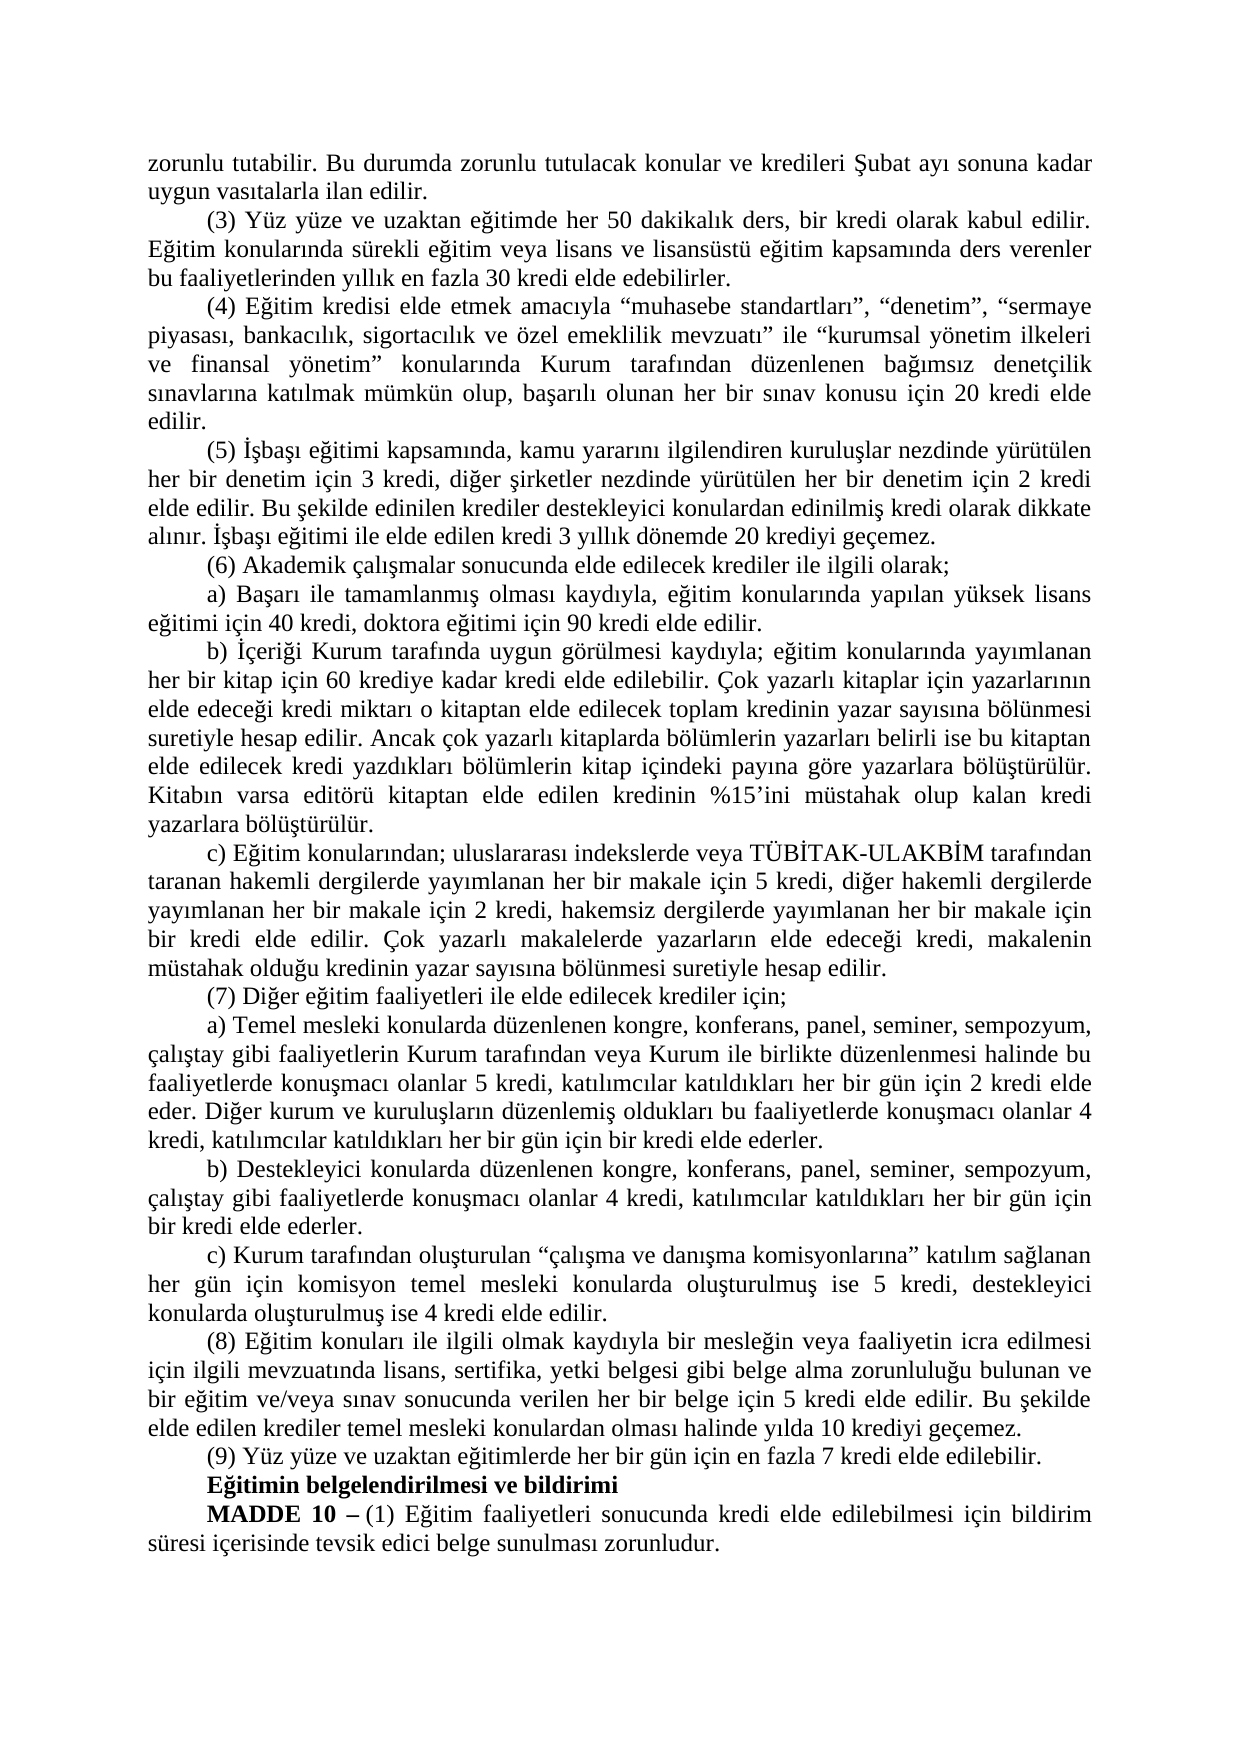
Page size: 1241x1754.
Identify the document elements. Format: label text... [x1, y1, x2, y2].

text c) Eğitim konularından; uluslararası indekslerde veya TÜBİTAK-ULAKBİM tarafından taranan hakemli dergilerde yayımlanan her bir makale için 5 kredi, diğer hakemli dergilerde yayımlanan her bir makale için 2 kredi, hakemsiz dergilerde yayımlanan her bir makale için bir kredi elde edilir. Çok yazarlı makalelerde yazarların elde edeceği kredi, makalenin müstahak olduğu kredinin yazar sayısına bölünmesi suretiyle hesap edilir. [148, 838, 1093, 981]
text (6) Akademik çalışmalar sonucunda elde edilecek krediler ile ilgili olarak; [148, 550, 1093, 579]
text MADDE 10 – (1) Eğitim faaliyetleri sonucunda kredi elde edilebilmesi için bildirim süresi içerisinde tevsik edici belge sunulması zorunludur. [148, 1499, 1093, 1556]
text (5) İşbaşı eğitimi kapsamında, kamu yararını ilgilendiren kuruluşlar nezdinde yürütülen her bir denetim için 3 kredi, diğer şirketler nezdinde yürütülen her bir denetim için 2 kredi elde edilir. Bu şekilde edinilen krediler destekleyici konulardan edinilmiş kredi olarak dikkate alınır. İşbaşı eğitimi ile elde edilen kredi 3 yıllık dönemde 20 krediyi geçemez. [148, 435, 1093, 550]
text Eğitimin belgelendirilmesi ve bildirimi [148, 1470, 1093, 1499]
text b) İçeriği Kurum tarafında uygun görülmesi kaydıyla; eğitim konularında yayımlanan her bir kitap için 60 krediye kadar kredi elde edilebilir. Çok yazarlı kitaplar için yazarlarının elde edeceği kredi miktarı o kitaptan elde edilecek toplam kredinin yazar sayısına bölünmesi suretiyle hesap edilir. Ancak çok yazarlı kitaplarda bölümlerin yazarları belirli ise bu kitaptan elde edilecek kredi yazdıkları bölümlerin kitap içindeki payına göre yazarlara bölüştürülür. Kitabın varsa editörü kitaptan elde edilen kredinin %15’ini müstahak olup kalan kredi yazarlara bölüştürülür. [148, 636, 1093, 838]
text (7) Diğer eğitim faaliyetleri ile elde edilecek krediler için; [148, 981, 1093, 1010]
text (9) Yüz yüze ve uzaktan eğitimlerde her bir gün için en fazla 7 kredi elde edilebilir. [148, 1441, 1093, 1470]
text b) Destekleyici konularda düzenlenen kongre, konferans, panel, seminer, sempozyum, çalıştay gibi faaliyetlerde konuşmacı olanlar 4 kredi, katılımcılar katıldıkları her bir gün için bir kredi elde ederler. [148, 1154, 1093, 1240]
text (8) Eğitim konuları ile ilgili olmak kaydıyla bir mesleğin veya faaliyetin icra edilmesi için ilgili mevzuatında lisans, sertifika, yetki belgesi gibi belge alma zorunluluğu bulunan ve bir eğitim ve/veya sınav sonucunda verilen her bir belge için 5 kredi elde edilir. Bu şekilde elde edilen krediler temel mesleki konulardan olması halinde yılda 10 krediyi geçemez. [148, 1326, 1093, 1441]
text (3) Yüz yüze ve uzaktan eğitimde her 50 dakikalık ders, bir kredi olarak kabul edilir. Eğitim konularında sürekli eğitim veya lisans ve lisansüstü eğitim kapsamında ders verenler bu faaliyetlerinden yıllık en fazla 30 kredi elde edebilirler. [148, 205, 1093, 291]
text c) Kurum tarafından oluşturulan “çalışma ve danışma komisyonlarına” katılım sağlanan her gün için komisyon temel mesleki konularda oluşturulmuş ise 5 kredi, destekleyici konularda oluşturulmuş ise 4 kredi elde edilir. [148, 1240, 1093, 1326]
text a) Temel mesleki konularda düzenlenen kongre, konferans, panel, seminer, sempozyum, çalıştay gibi faaliyetlerin Kurum tarafından veya Kurum ile birlikte düzenlenmesi halinde bu faaliyetlerde konuşmacı olanlar 5 kredi, katılımcılar katıldıkları her bir gün için 2 kredi elde eder. Diğer kurum ve kuruluşların düzenlemiş oldukları bu faaliyetlerde konuşmacı olanlar 4 kredi, katılımcılar katıldıkları her bir gün için bir kredi elde ederler. [148, 1010, 1093, 1154]
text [148, 148, 1093, 205]
text a) Başarı ile tamamlanmış olması kaydıyla, eğitim konularında yapılan yüksek lisans eğitimi için 40 kredi, doktora eğitimi için 90 kredi elde edilir. [148, 579, 1093, 636]
text (4) Eğitim kredisi elde etmek amacıyla “muhasebe standartları”, “denetim”, “sermaye piyasası, bankacılık, sigortacılık ve özel emeklilik mevzuatı” ile “kurumsal yönetim ilkeleri ve finansal yönetim” konularında Kurum tarafından düzenlenen bağımsız denetçilik sınavlarına katılmak mümkün olup, başarılı olunan her bir sınav konusu için 20 kredi elde edilir. [148, 291, 1093, 435]
